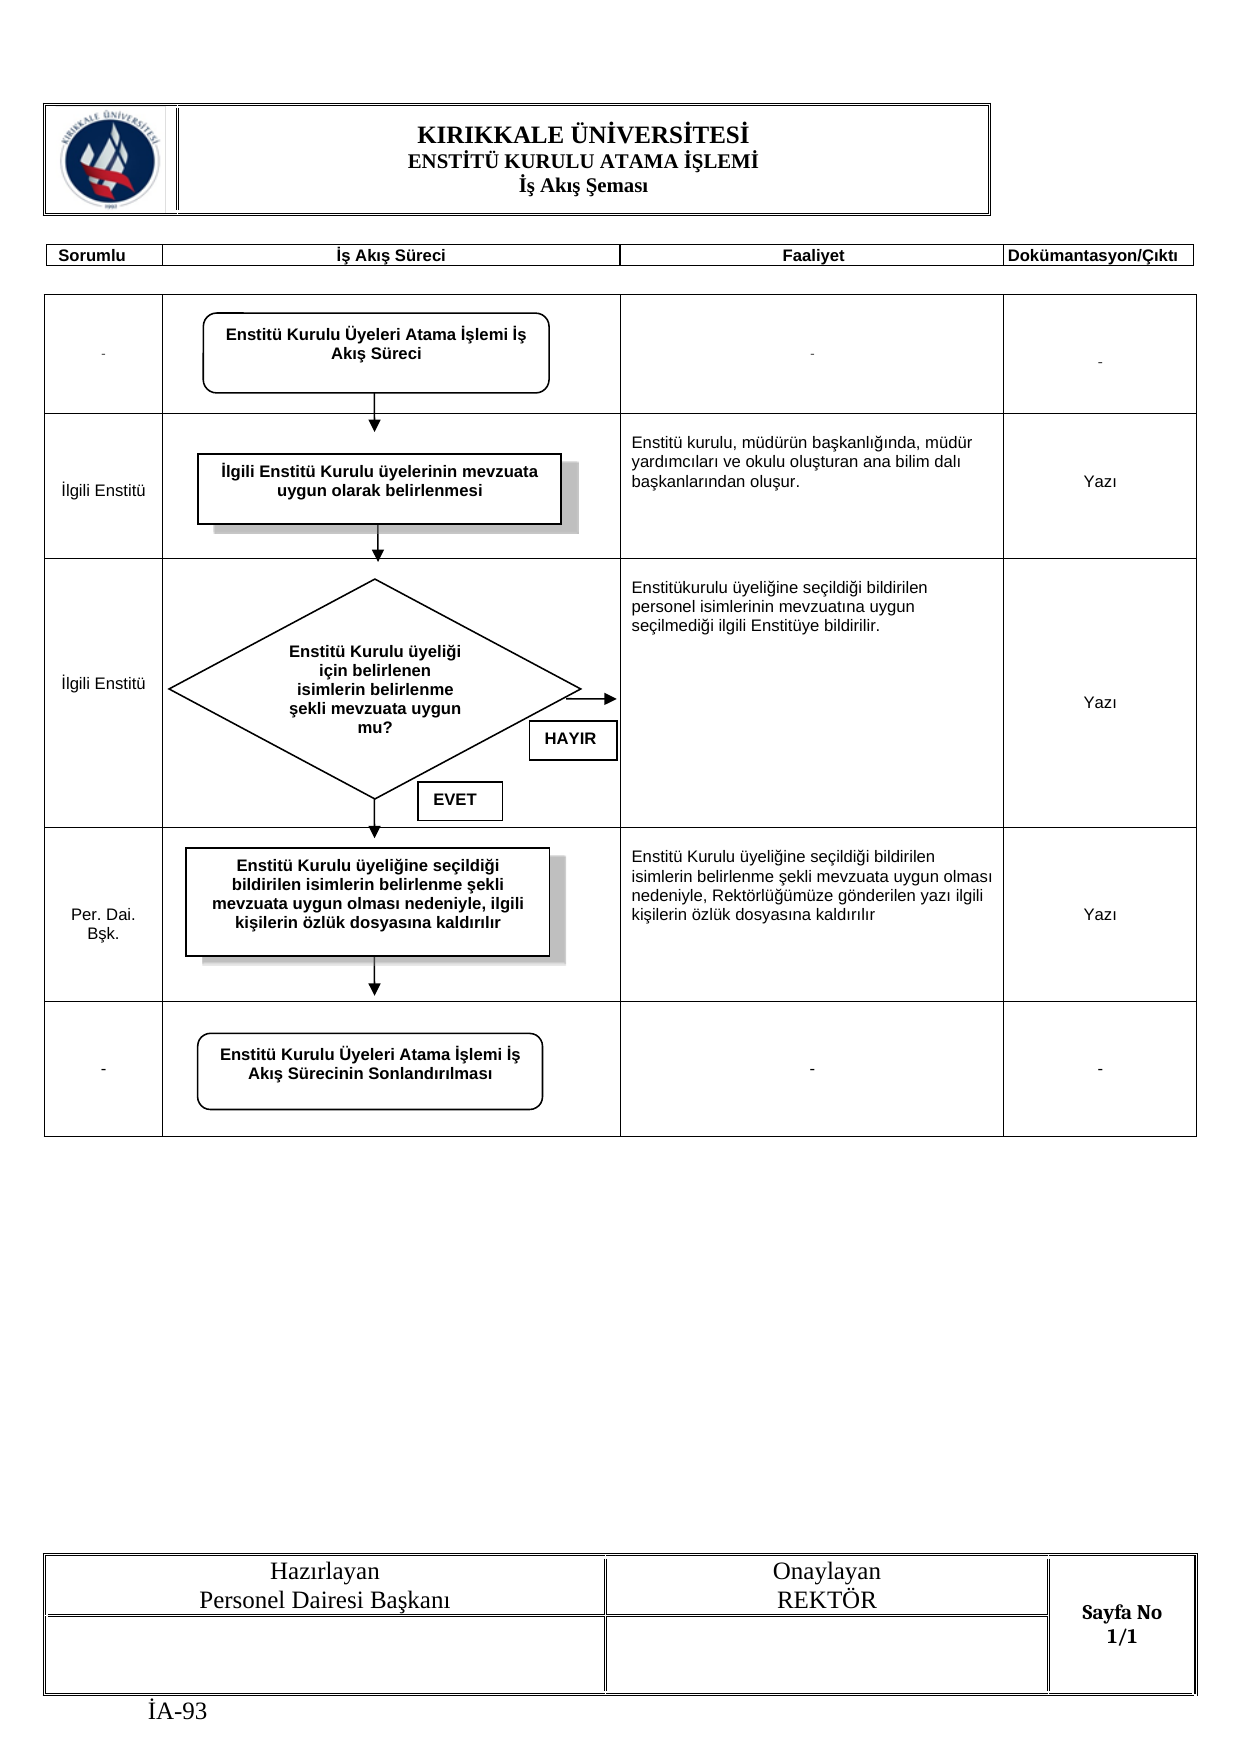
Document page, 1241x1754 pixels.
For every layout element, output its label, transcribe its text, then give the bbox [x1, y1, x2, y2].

table_header - [621, 295, 1003, 413]
table_cell [163, 559, 620, 827]
table_cell [163, 828, 620, 1001]
table_header - [45, 295, 162, 413]
table_cell Per. Dai. Bşk. [45, 828, 162, 1001]
table_cell [163, 1002, 620, 1136]
table_header [163, 295, 620, 413]
table_cell Yazı [1004, 828, 1196, 1001]
table_cell - [45, 1002, 162, 1136]
table_cell Yazı [1004, 559, 1196, 827]
table_cell [163, 414, 620, 558]
table_cell - [1004, 1002, 1196, 1136]
table_cell İlgili Enstitü [45, 559, 162, 827]
table_cell Enstitükurulu üyeliğine seçildiği bildirilen personel isimlerinin mevzuatına uygun seçilmediği ilgili Enstitüye bildirilir. [621, 559, 1003, 827]
table_cell Yazı [1004, 414, 1196, 558]
table_header Sorumlu [47, 245, 162, 264]
table_cell İlgili Enstitü [45, 414, 162, 558]
table_header İş Akış Süreci [163, 245, 619, 264]
table_cell Enstitü kurulu, müdürün başkanlığında, müdür yardımcıları ve okulu oluşturan ana bilim dalı başkanlarından oluşur. [621, 414, 1003, 558]
picture [55, 105, 167, 213]
table_cell Enstitü Kurulu üyeliğine seçildiği bildirilen isimlerin belirlenme şekli mevzuata uygun olması nedeniyle, Rektörlüğümüze gönderilen yazı ilgili kişilerin özlük dosyasına kaldırılır [621, 828, 1003, 1001]
table_header Dokümantasyon/Çıktı [1004, 245, 1193, 264]
table_cell - [621, 1002, 1003, 1136]
table_header Faaliyet [621, 245, 1003, 264]
table_header - [1004, 295, 1196, 413]
